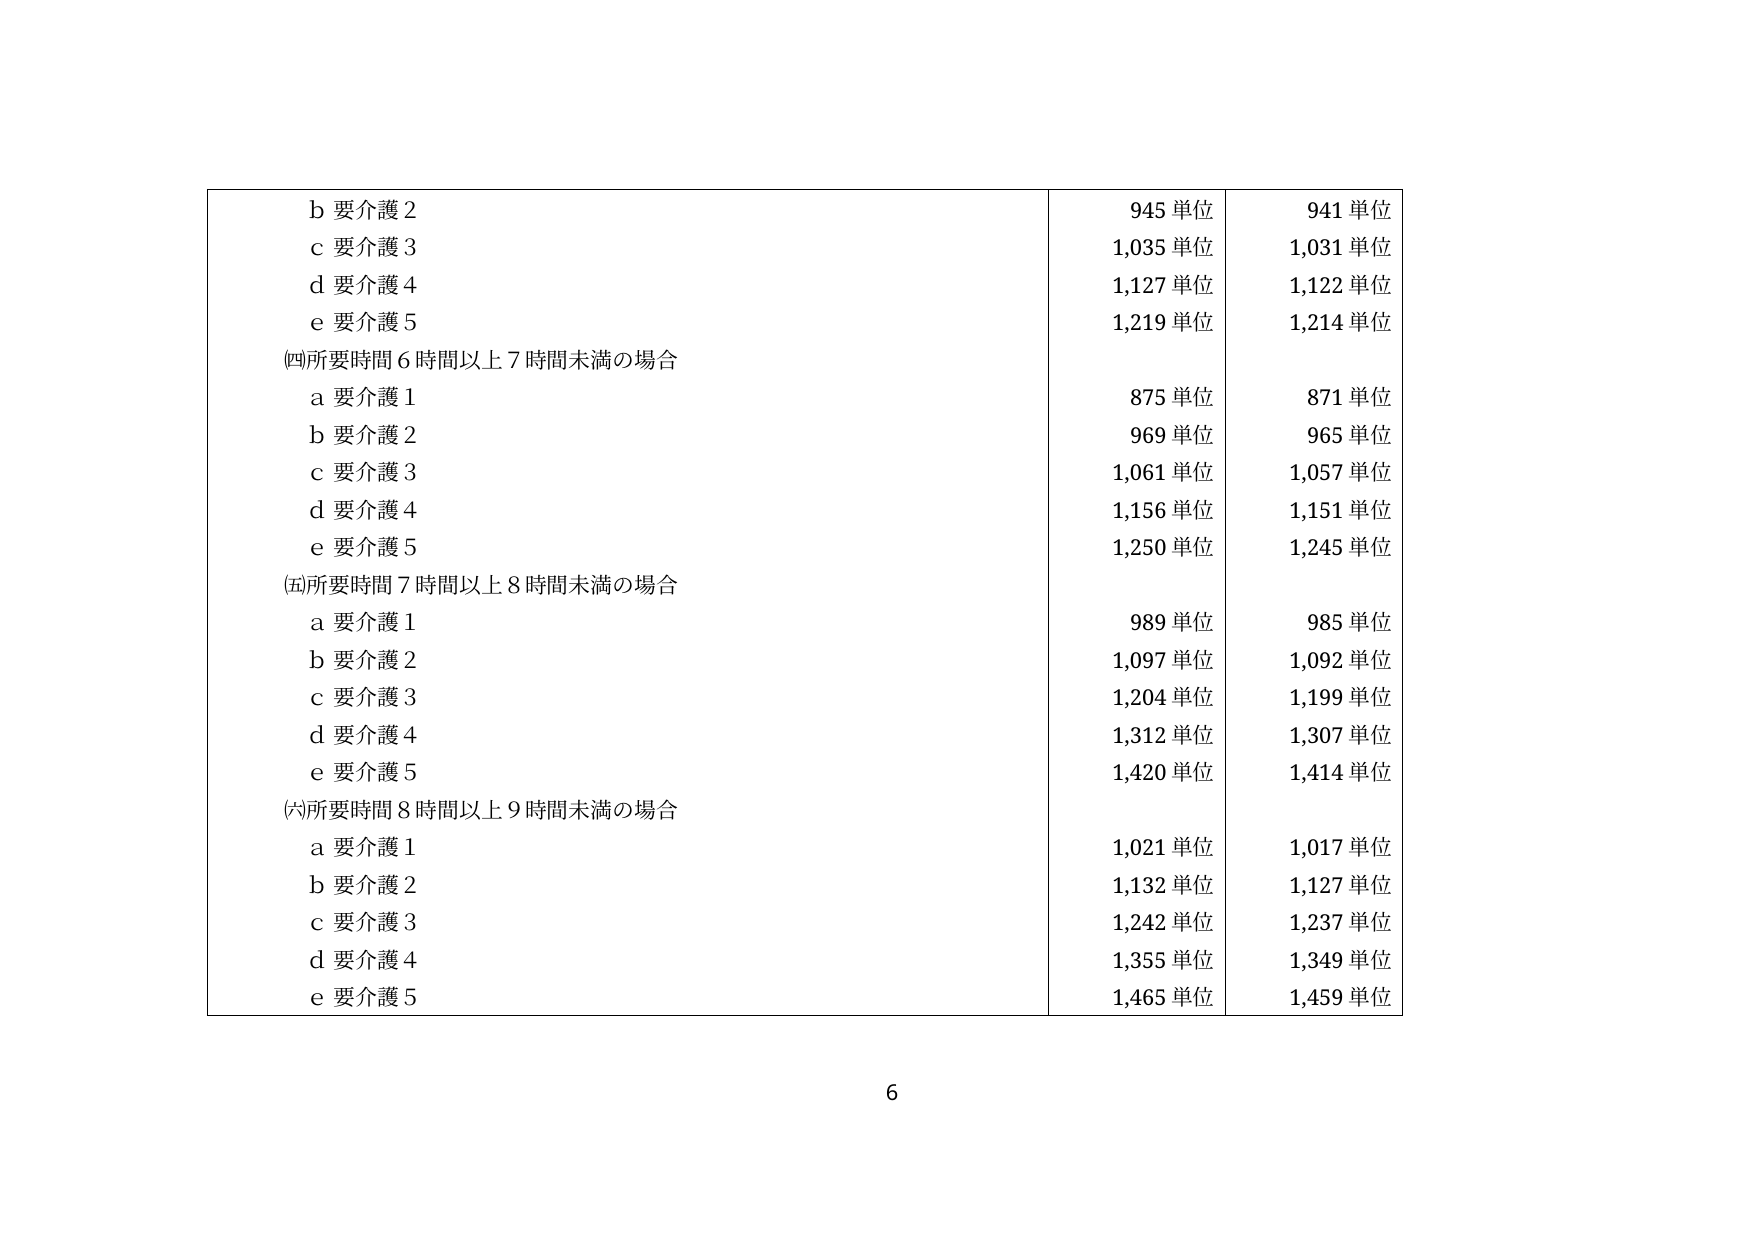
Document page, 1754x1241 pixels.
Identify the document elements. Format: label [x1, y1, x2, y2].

table_cell [1226, 190, 1402, 1015]
table_cell [208, 190, 1048, 1015]
table_cell [1049, 190, 1225, 1015]
